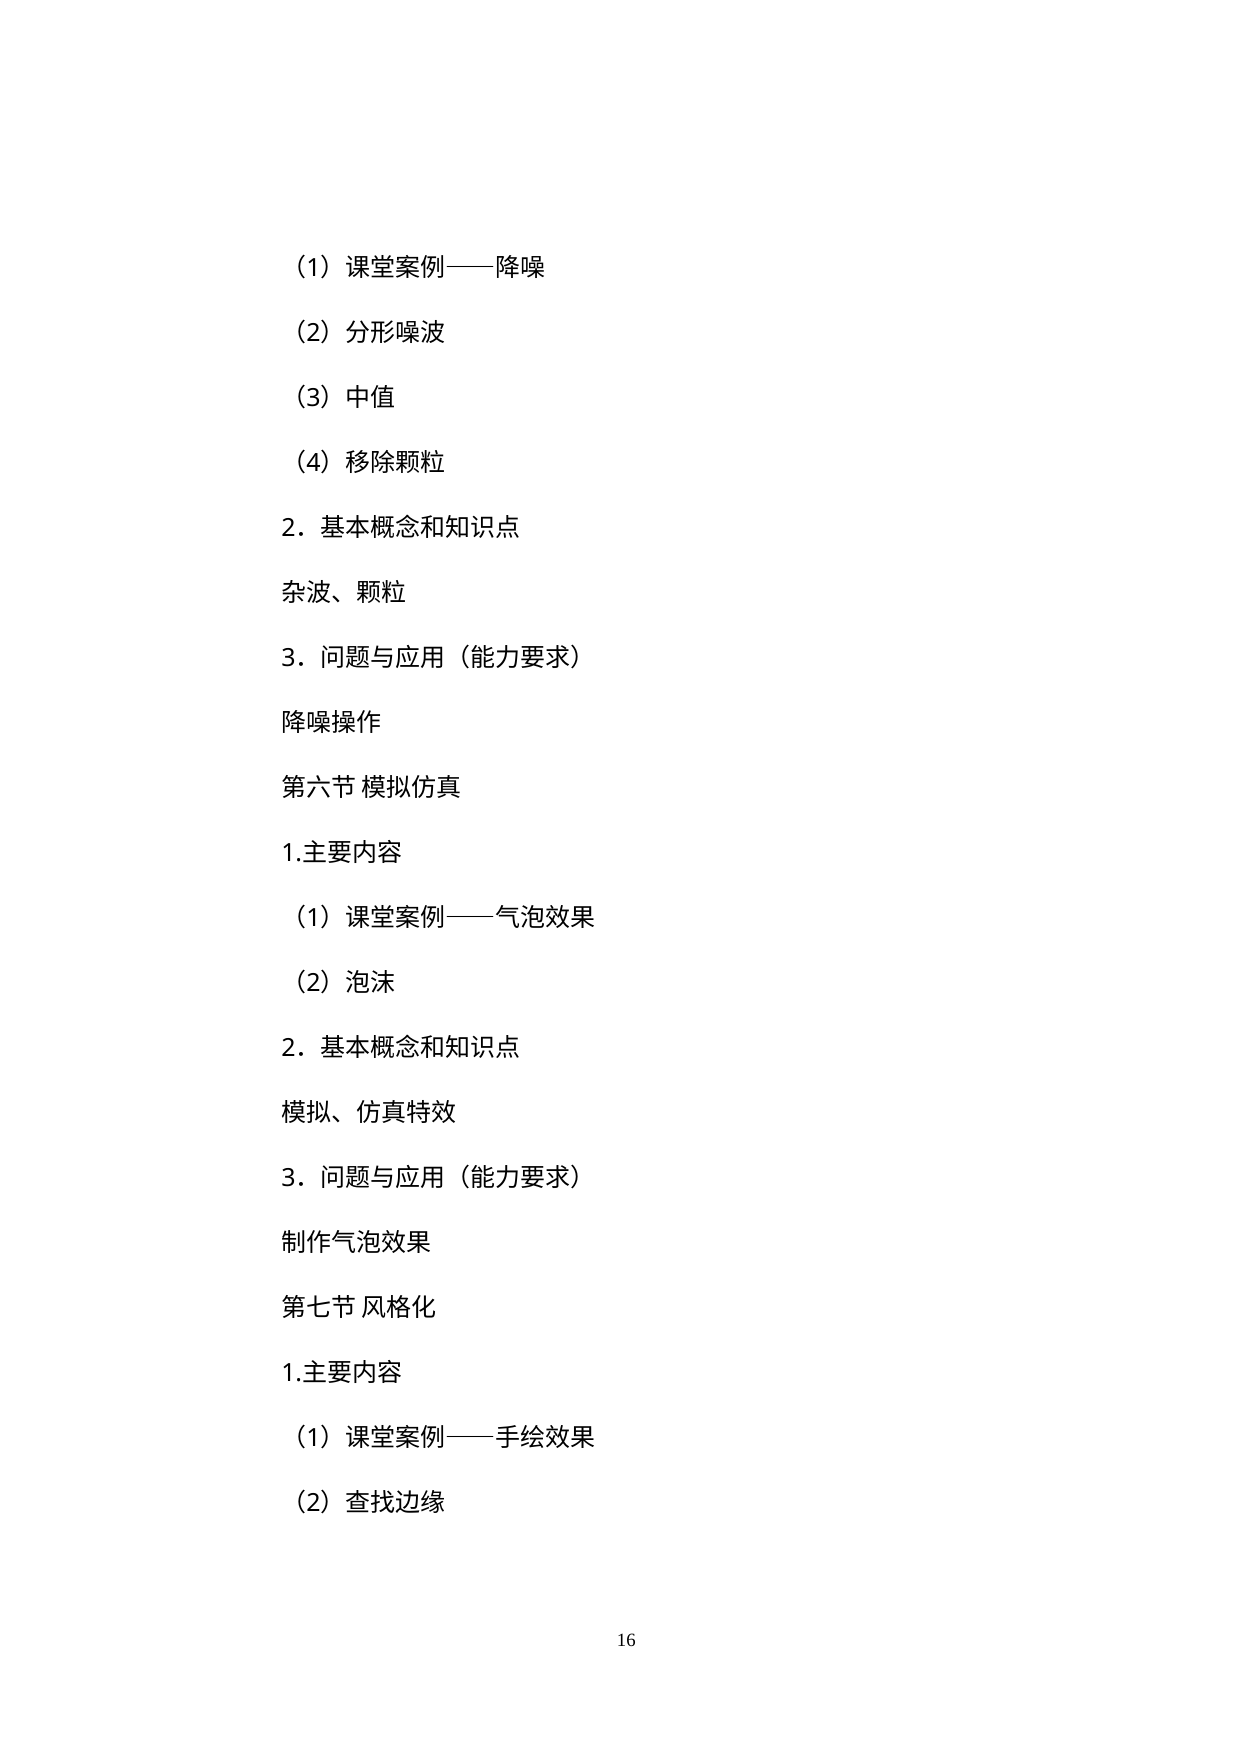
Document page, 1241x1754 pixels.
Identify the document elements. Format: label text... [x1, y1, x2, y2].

text 模拟、仿真特效 [231, 1078, 1087, 1143]
text （4）移除颗粒 [231, 428, 1087, 493]
text 杂波、颗粒 [231, 558, 1087, 623]
text 降噪操作 [231, 688, 1087, 753]
text （1）课堂案例——手绘效果 [231, 1403, 1087, 1468]
text （2）分形噪波 [231, 298, 1087, 363]
text 3．问题与应用（能力要求） [231, 1143, 1087, 1208]
text （1）课堂案例——降噪 [231, 233, 1087, 298]
text 3．问题与应用（能力要求） [231, 623, 1087, 688]
text 2．基本概念和知识点 [231, 493, 1087, 558]
text （2）泡沫 [231, 948, 1087, 1013]
text 1.主要内容 [231, 818, 1087, 883]
text （1）课堂案例——气泡效果 [231, 883, 1087, 948]
text 第七节 风格化 [231, 1273, 1087, 1338]
text 第六节 模拟仿真 [231, 753, 1087, 818]
text （3）中值 [231, 363, 1087, 428]
text 2．基本概念和知识点 [231, 1013, 1087, 1078]
text 1.主要内容 [231, 1338, 1087, 1403]
text 制作气泡效果 [231, 1208, 1087, 1273]
text （2）查找边缘 [231, 1468, 1087, 1533]
